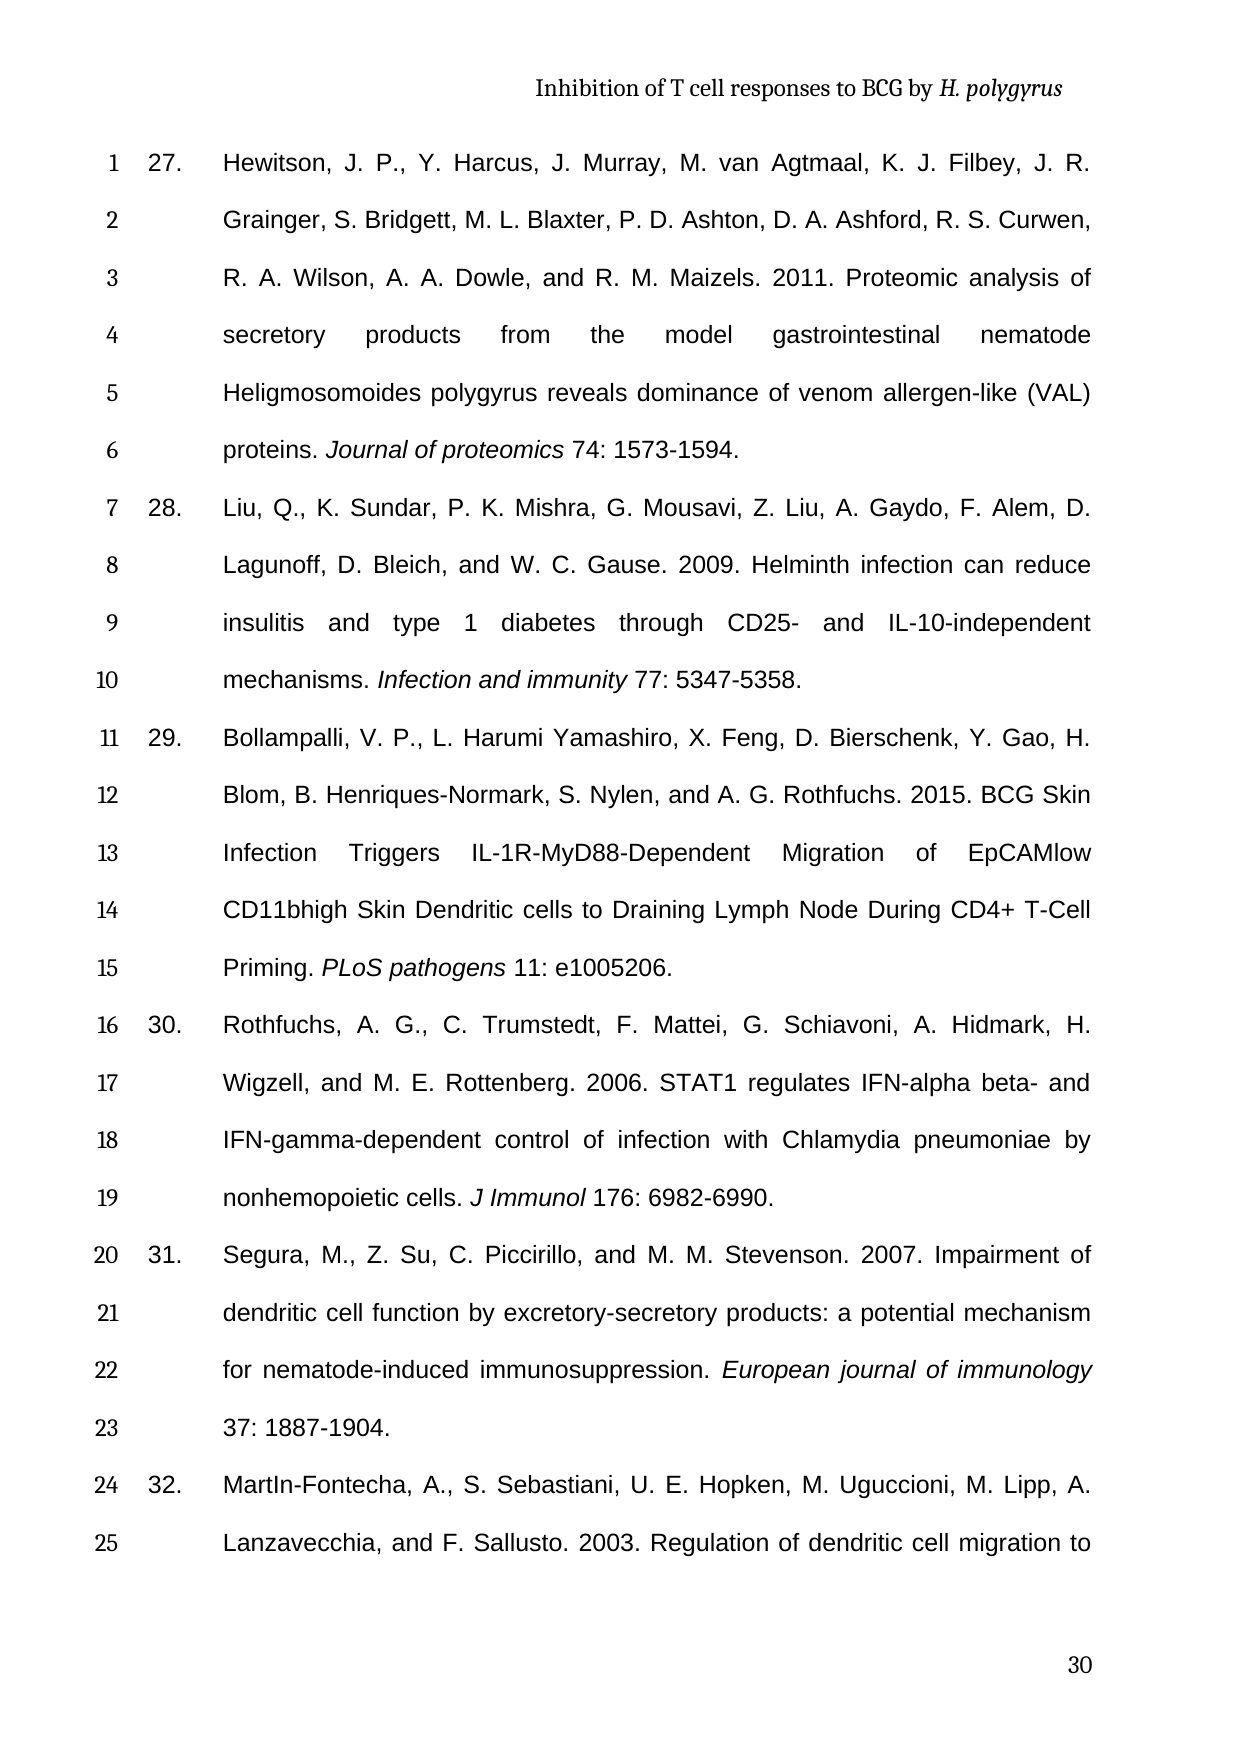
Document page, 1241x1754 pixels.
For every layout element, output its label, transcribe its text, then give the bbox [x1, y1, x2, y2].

text 29. Bollampalli, V. P., L. Harumi Yamashiro, X. Feng, D. Bierschenk, Y. Gao, H. Blom, B. Henriques-Normark, S. Nylen, and A. G. Rothfuchs. 2015. BCG Skin Infection Triggers IL-1R-MyD88-Dependent Migration of EpCAMlow CD11bhigh Skin Dendritic cells to Draining Lymph Node During CD4+ T-Cell Priming. PLoS pathogens 11: e1005206. [148, 723, 1092, 981]
text 28. Liu, Q., K. Sundar, P. K. Mishra, G. Mousavi, Z. Liu, A. Gaydo, F. Alem, D. Lagunoff, D. Bleich, and W. C. Gause. 2009. Helminth infection can reduce insulitis and type 1 diabetes through CD25- and IL-10-independent mechanisms. Infection and immunity 77: 5347-5358. [148, 493, 1092, 694]
text 30. Rothfuchs, A. G., C. Trumstedt, F. Mattei, G. Schiavoni, A. Hidmark, H. Wigzell, and M. E. Rottenberg. 2006. STAT1 regulates IFN-alpha beta- and IFN-gamma-dependent control of infection with Chlamydia pneumoniae by nonhemopoietic cells. J Immunol 176: 6982-6990. [148, 1010, 1092, 1211]
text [148, 1470, 1092, 1556]
text 27. Hewitson, J. P., Y. Harcus, J. Murray, M. van Agtmaal, K. J. Filbey, J. R. Grainger, S. Bridgett, M. L. Blaxter, P. D. Ashton, D. A. Ashford, R. S. Curwen, R. A. Wilson, A. A. Dowle, and R. M. Maizels. 2011. Proteomic analysis of secretory products from the model gastrointestinal nematode Heligmosomoides polygyrus reveals dominance of venom allergen-like (VAL) proteins. Journal of proteomics 74: 1573-1594. [148, 148, 1092, 464]
text 31. Segura, M., Z. Su, C. Piccirillo, and M. M. Stevenson. 2007. Impairment of dendritic cell function by excretory-secretory products: a potential mechanism for nematode-induced immunosuppression. European journal of immunology 37: 1887-1904. [148, 1240, 1092, 1441]
